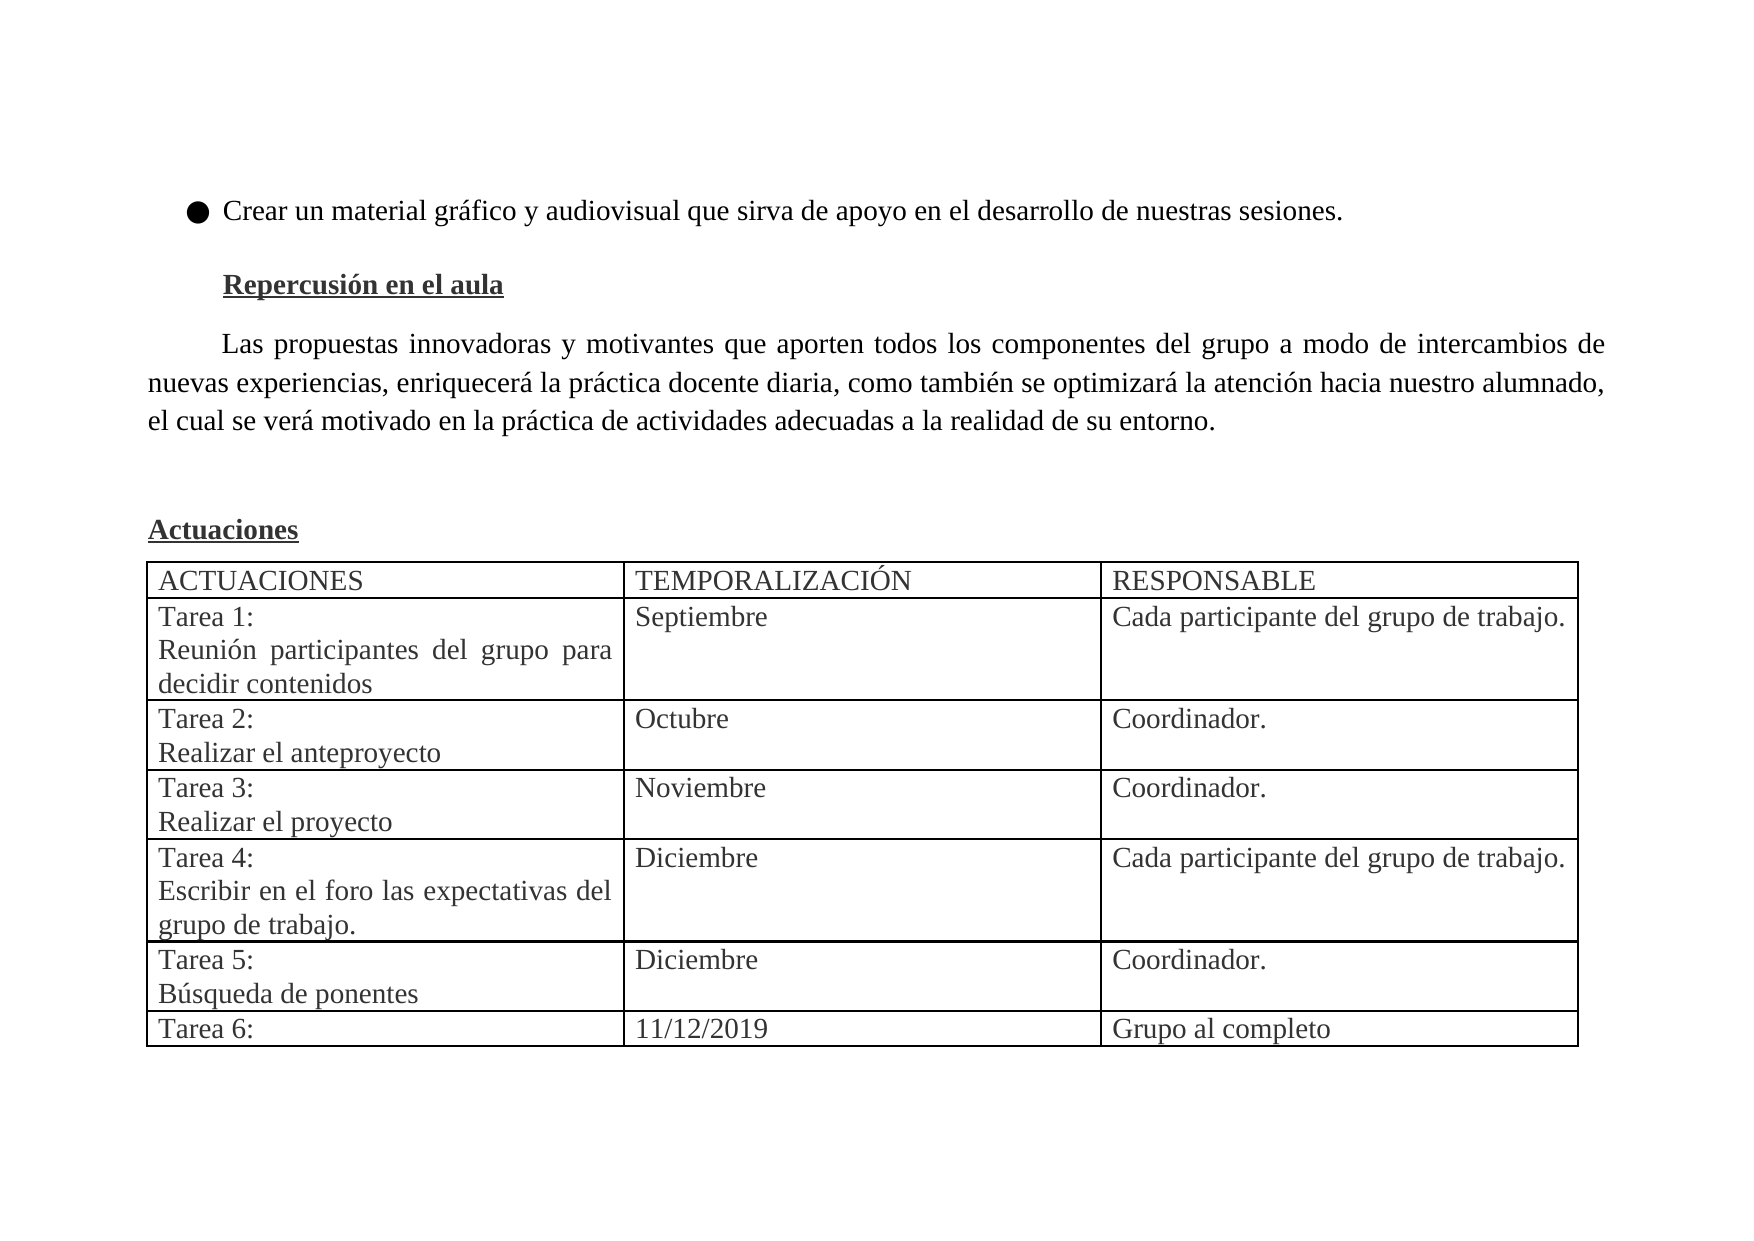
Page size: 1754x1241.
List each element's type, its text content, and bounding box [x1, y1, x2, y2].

table_header RESPONSABLE [1102, 563, 1577, 597]
text Actuaciones [148, 512, 1606, 545]
list Crear un material gráfico y audiovisual que sirva de apoyo en el desarrollo de nuestras sesiones. [185, 177, 1606, 237]
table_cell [148, 1012, 623, 1045]
table_cell Cada participante del grupo de trabajo. [1102, 599, 1577, 699]
table_cell Cada participante del grupo de trabajo. [1102, 840, 1577, 940]
table_cell Grupo al completo [1102, 1012, 1577, 1045]
table_cell Diciembre [625, 943, 1100, 1009]
text Las propuestas innovadoras y motivantes que aporten todos los componentes del grupo a modo de intercambios de nuevas experiencias, enriquecerá la práctica docente diaria, como también se optimizará la atención hacia nuestro alumnado, el cual se verá motivado en la práctica de actividades adecuadas a la realidad de su entorno. [148, 326, 1606, 437]
table_cell Coordinador. [1102, 701, 1577, 768]
table_cell 11/12/2019 [625, 1012, 1100, 1045]
table_header ACTUACIONES [148, 563, 623, 597]
table_cell Noviembre [625, 771, 1100, 838]
table_cell Coordinador. [1102, 943, 1577, 1009]
table_cell Tarea 3: Realizar el proyecto [148, 771, 623, 838]
table_cell Tarea 1: Reunión participantes del grupo para decidir contenidos [148, 599, 623, 699]
table_cell Diciembre [625, 840, 1100, 940]
text Repercusión en el aula [223, 267, 1606, 300]
table_cell Septiembre [625, 599, 1100, 699]
table_cell Coordinador. [1102, 771, 1577, 838]
table_cell Tarea 4: Escribir en el foro las expectativas del grupo de trabajo. [148, 840, 623, 940]
table_cell Tarea 5: Búsqueda de ponentes [148, 943, 623, 1009]
table_cell Tarea 2: Realizar el anteproyecto [148, 701, 623, 768]
table_cell Octubre [625, 701, 1100, 768]
table_header TEMPORALIZACIÓN [625, 563, 1100, 597]
